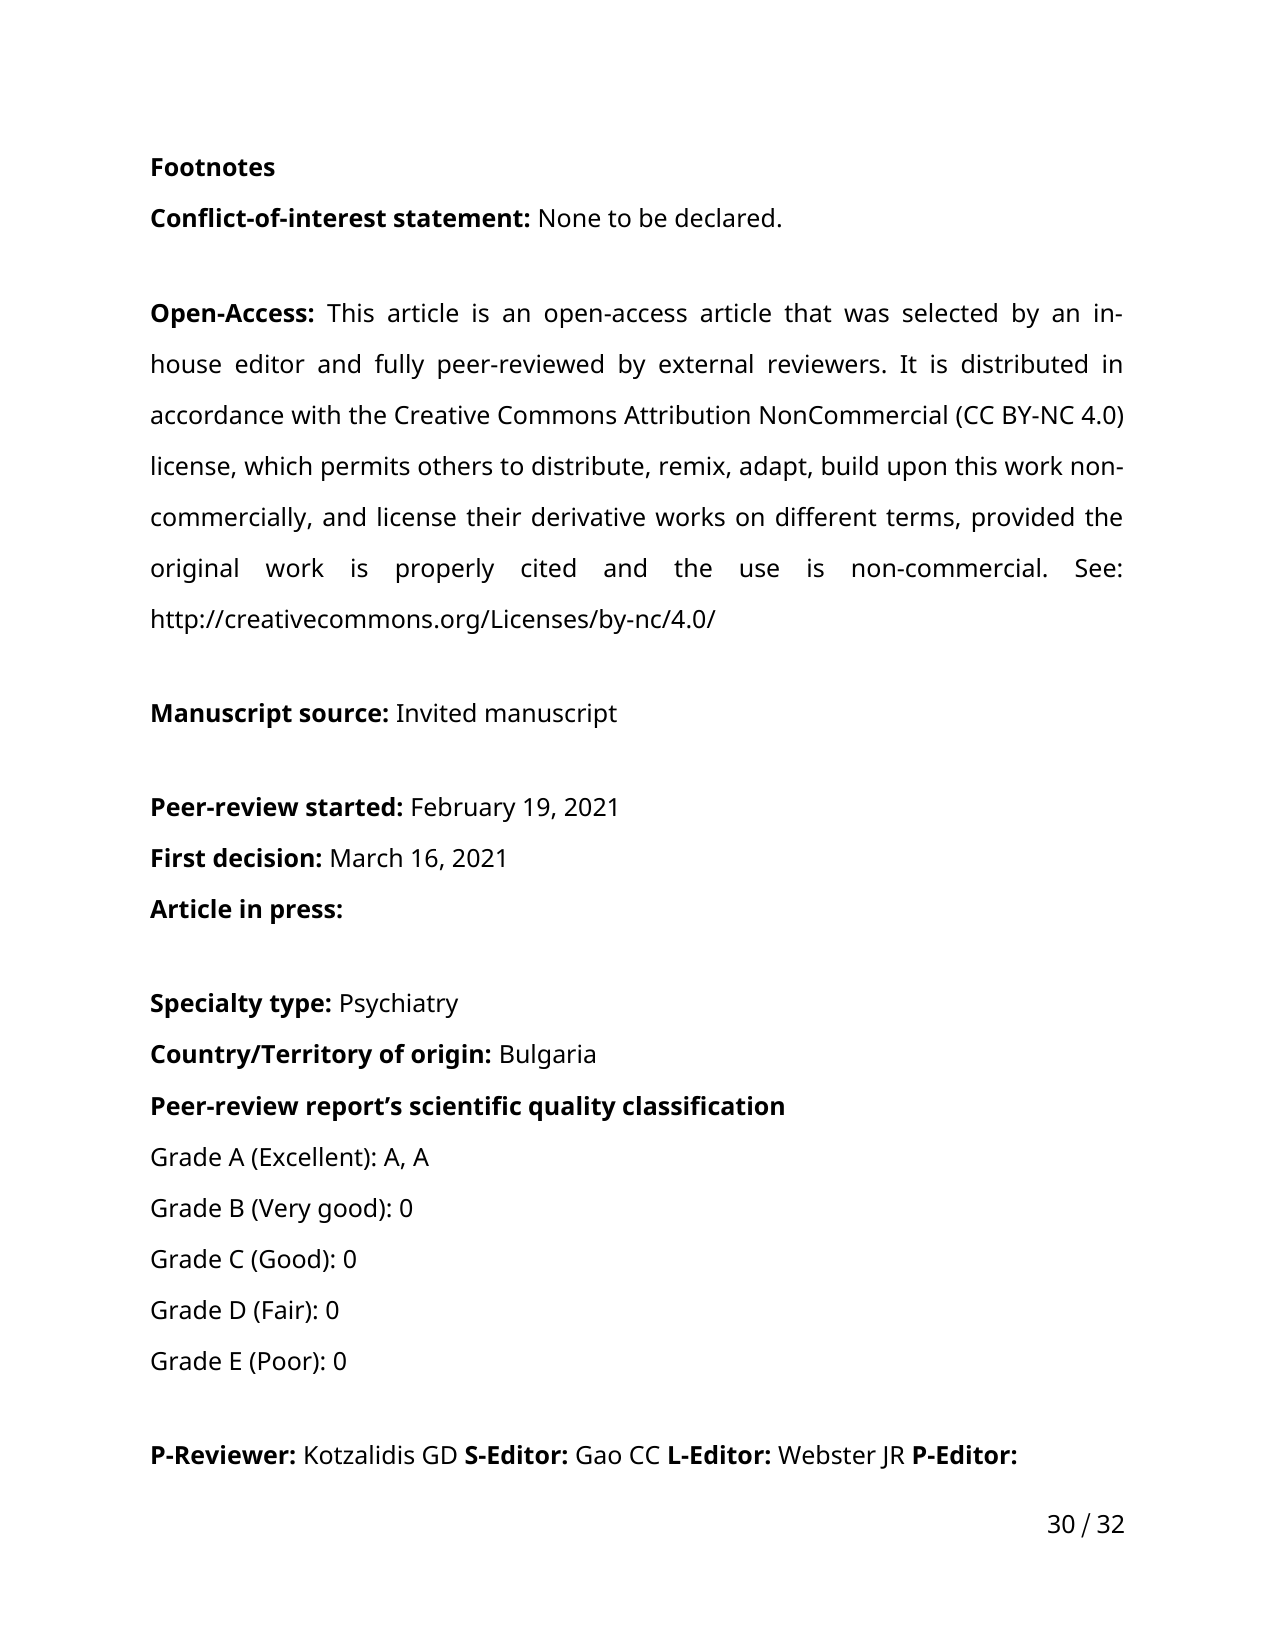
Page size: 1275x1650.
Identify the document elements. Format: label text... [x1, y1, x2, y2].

text Manuscript source: Invited manuscript [150, 696, 1125, 730]
text Open-Access: This article is an open-access article that was selected by an in-house editor and fully peer-reviewed by external reviewers. It is distributed in accordance with the Creative Commons Attribution NonCommercial (CC BY-NC 4.0) license, which permits others to distribute, remix, adapt, build upon this work non-commercially, and license their derivative works on different terms, provided the original work is properly cited and the use is non-commercial. See: http://creativecommons.org/Licenses/by-nc/4.0/ [150, 295, 1125, 636]
text Conflict-of-interest statement: None to be declared. [150, 201, 1125, 235]
text Article in press: [150, 892, 1125, 926]
text Grade E (Poor): 0 [150, 1343, 1125, 1377]
text Grade C (Good): 0 [150, 1241, 1125, 1275]
text Country/Territory of origin: Bulgaria [150, 1037, 1125, 1071]
text P-Reviewer: Kotzalidis GD S-Editor: Gao CC L-Editor: Webster JR P-Editor: [150, 1437, 1125, 1472]
text Peer-review started: February 19, 2021 [150, 790, 1125, 824]
text Grade B (Very good): 0 [150, 1190, 1125, 1224]
text Footnotes [150, 150, 1125, 184]
text Grade A (Excellent): A, A [150, 1139, 1125, 1173]
text Specialty type: Psychiatry [150, 986, 1125, 1020]
text Peer-review report’s scientific quality classification [150, 1088, 1125, 1122]
text First decision: March 16, 2021 [150, 841, 1125, 875]
text Grade D (Fair): 0 [150, 1292, 1125, 1326]
